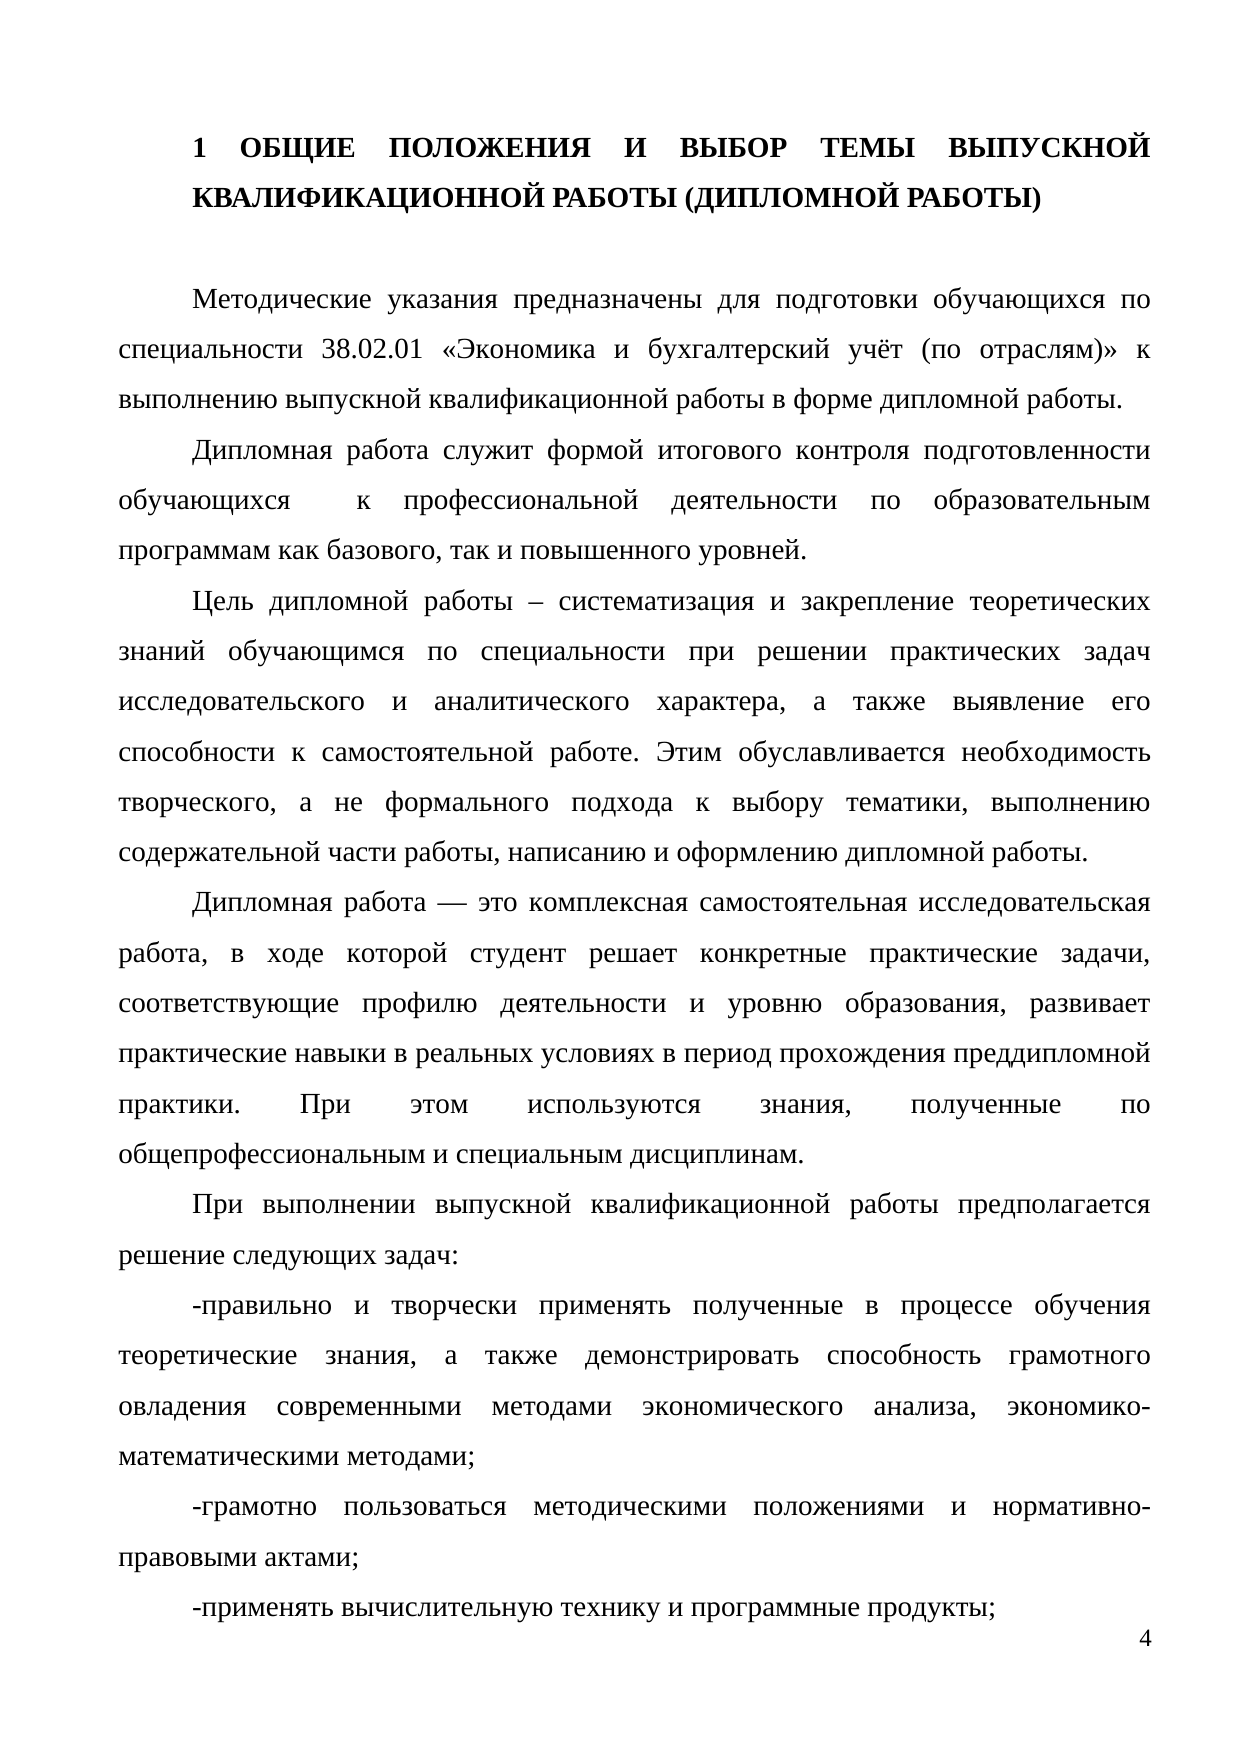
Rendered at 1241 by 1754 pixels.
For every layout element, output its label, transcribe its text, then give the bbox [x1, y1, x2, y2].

text 1 ОБЩИЕ ПОЛОЖЕНИЯ И ВЫБОР ТЕМЫ ВЫПУСКНОЙ КВАЛИФИКАЦИОННОЙ РАБОТЫ (ДИПЛОМНОЙ РАБОТЫ) [192, 130, 1152, 214]
text -правильно и творчески применять полученные в процессе обучения теоретические знания, а также демонстрировать способность грамотного овладения современными методами экономического анализа, экономико-математическими методами; [118, 1287, 1152, 1472]
text Цель дипломной работы – систематизация и закрепление теоретических знаний обучающимся по специальности при решении практических задач исследовательского и аналитического характера, а также выявление его способности к самостоятельной работе. Этим обуславливается необходимость творческого, а не формального подхода к выбору тематики, выполнению содержательной части работы, написанию и оформлению дипломной работы. [118, 583, 1152, 868]
text При выполнении выпускной квалификационной работы предполагается решение следующих задач: [118, 1186, 1152, 1270]
text Методические указания предназначены для подготовки обучающихся по специальности 38.02.01 «Экономика и бухгалтерский учёт (по отраслям)» к выполнению выпускной квалификационной работы в форме дипломной работы. [118, 281, 1152, 415]
text -грамотно пользоваться методическими положениями и нормативно-правовыми актами; [118, 1488, 1152, 1572]
text Дипломная работа служит формой итогового контроля подготовленности обучающихся к профессиональной деятельности по образовательным программам как базового, так и повышенного уровней. [118, 432, 1152, 566]
text Дипломная работа — это комплексная самостоятельная исследовательская работа, в ходе которой студент решает конкретные практические задачи, соответствующие профилю деятельности и уровню образования, развивает практические навыки в реальных условиях в период прохождения преддипломной практики. При этом используются знания, полученные по общепрофессиональным и специальным дисциплинам. [118, 884, 1152, 1170]
text -применять вычислительную технику и программные продукты; [118, 1589, 1152, 1622]
